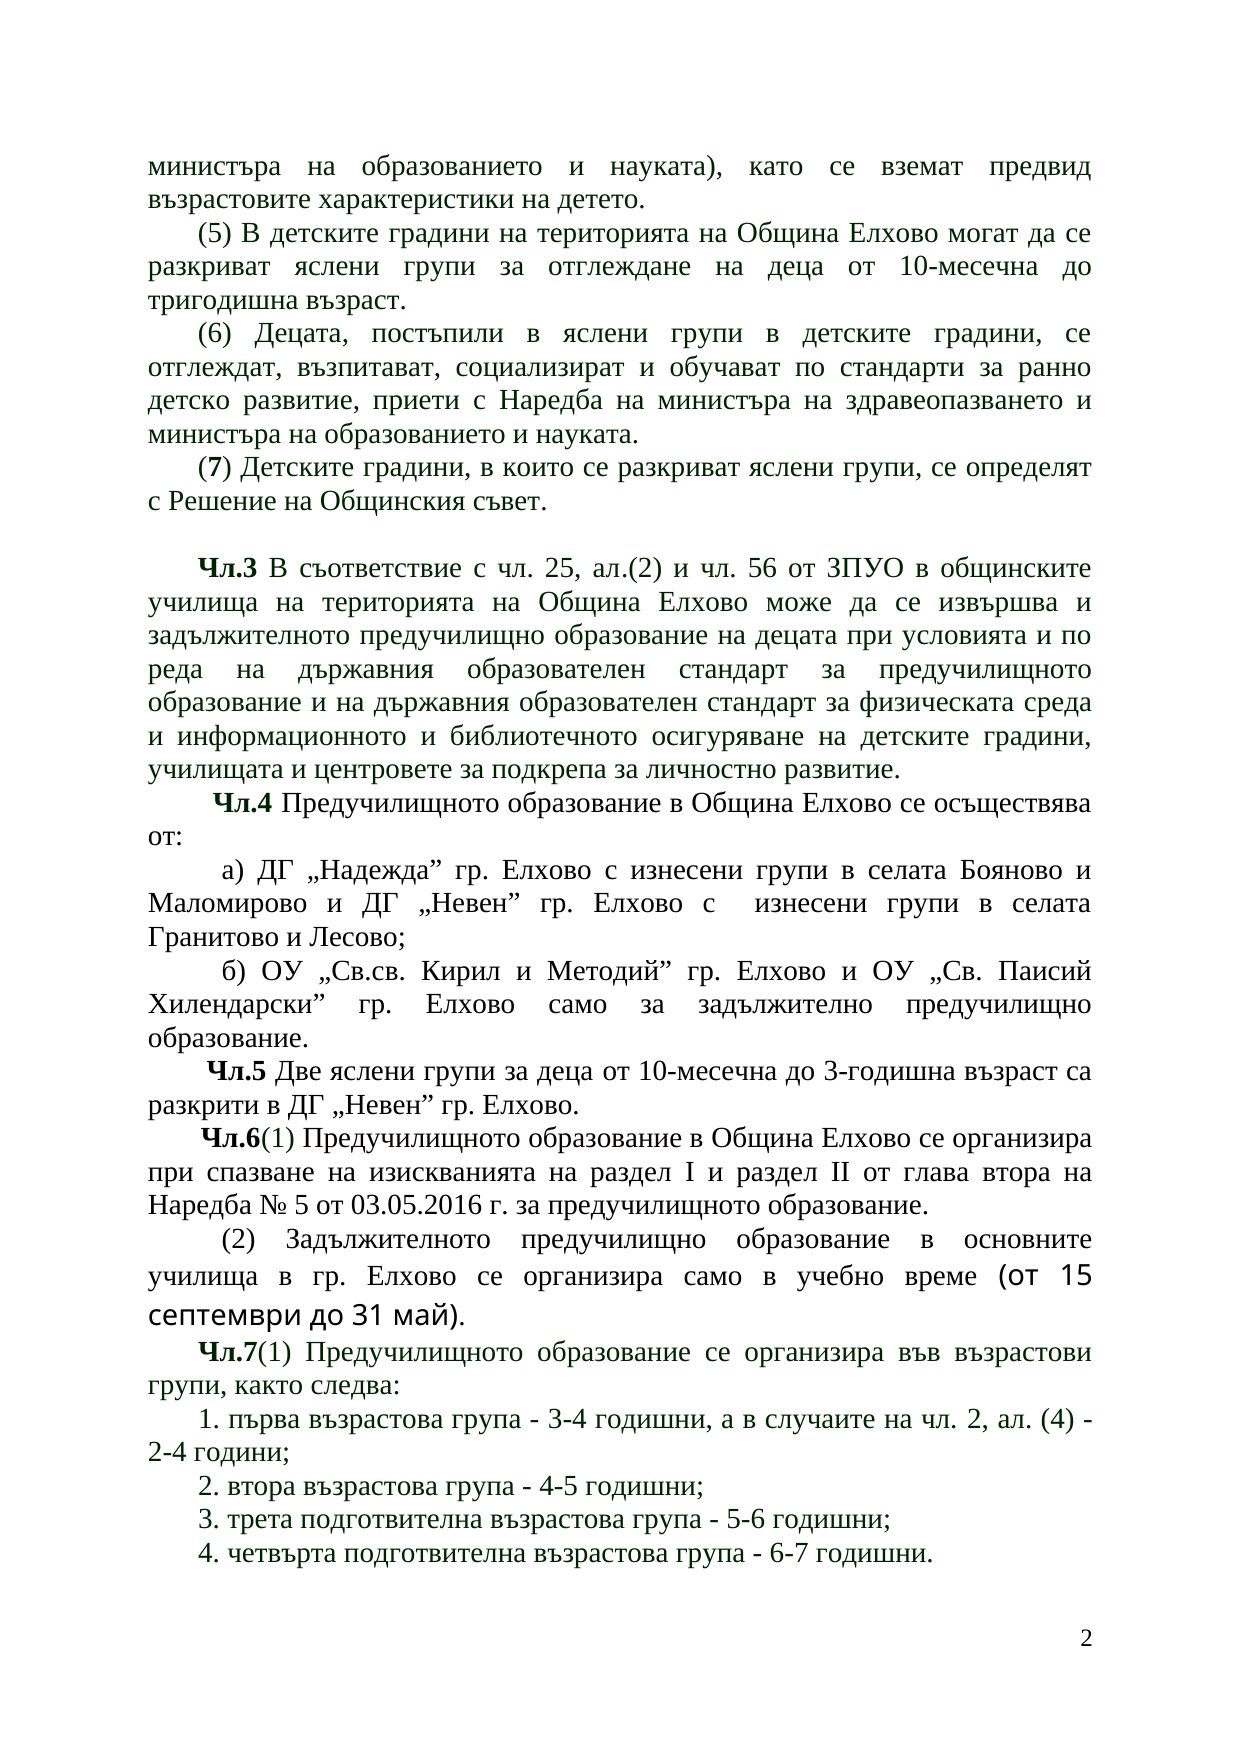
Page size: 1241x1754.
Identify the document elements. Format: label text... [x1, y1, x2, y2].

text Чл.7(1) Предучилищното образование се организира във възрастови групи, както следва: [148, 1334, 1093, 1401]
text 2. втора възрастова група - 4-5 годишни; [148, 1468, 1093, 1502]
text Чл.4 Предучилищното образование в Община Елхово се осъществява от: [148, 785, 1093, 852]
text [148, 148, 1093, 215]
text Чл.5 Две яслени групи за деца от 10-месечна до 3-годишна възраст са разкрити в ДГ „Невен” гр. Елхово. [148, 1053, 1093, 1120]
text (7) Детските градини, в които се разкриват яслени групи, се определят с Решение на Общинския съвет. [148, 449, 1093, 517]
text (2) Задължителното предучилищно образование в основните училища в гр. Елхово се организира само в учебно време (от 15 септември до 31 май). [148, 1221, 1093, 1334]
text 3. трета подготвителна възрастова група - 5-6 годишни; [148, 1502, 1093, 1535]
text (6) Децата, постъпили в яслени групи в детските градини, се отглеждат, възпитават, социализират и обучават по стандарти за ранно детско развитие, приети с Наредба на министъра на здравеопазването и министъра на образованието и науката. [148, 315, 1093, 449]
text Чл.6(1) Предучилищното образование в Община Елхово се организира при спазване на изискванията на раздел I и раздел II от глава втора на Наредба № 5 от 03.05.2016 г. за предучилищното образование. [148, 1120, 1093, 1221]
text а) ДГ „Надежда” гр. Елхово с изнесени групи в селата Бояново и Маломирово и ДГ „Невен” гр. Елхово с изнесени групи в селата Гранитово и Лесово; [148, 852, 1093, 953]
text 1. първа възрастова група - 3-4 годишни, а в случаите на чл. 2, ал. (4) - 2-4 години; [148, 1401, 1093, 1468]
text (5) В детските градини на територията на Община Елхово могат да се разкриват яслени групи за отглеждане на деца от 10-месечна до тригодишна възраст. [148, 215, 1093, 315]
text 4. четвърта подготвителна възрастова група - 6-7 годишни. [148, 1535, 1093, 1569]
text Чл.3 В съответствие с чл. 25, ал.(2) и чл. 56 от ЗПУО в общинските училища на територията на Община Елхово може да се извършва и задължителното предучилищно образование на децата при условията и по реда на държавния образователен стандарт за предучилищното образование и на държавния образователен стандарт за физическата среда и информационното и библиотечното осигуряване на детските градини, училищата и центровете за подкрепа за личностно развитие. [148, 550, 1093, 785]
text б) ОУ „Св.св. Кирил и Методий” гр. Елхово и ОУ „Св. Паисий Хилендарски” гр. Елхово само за задължително предучилищно образование. [148, 953, 1093, 1053]
